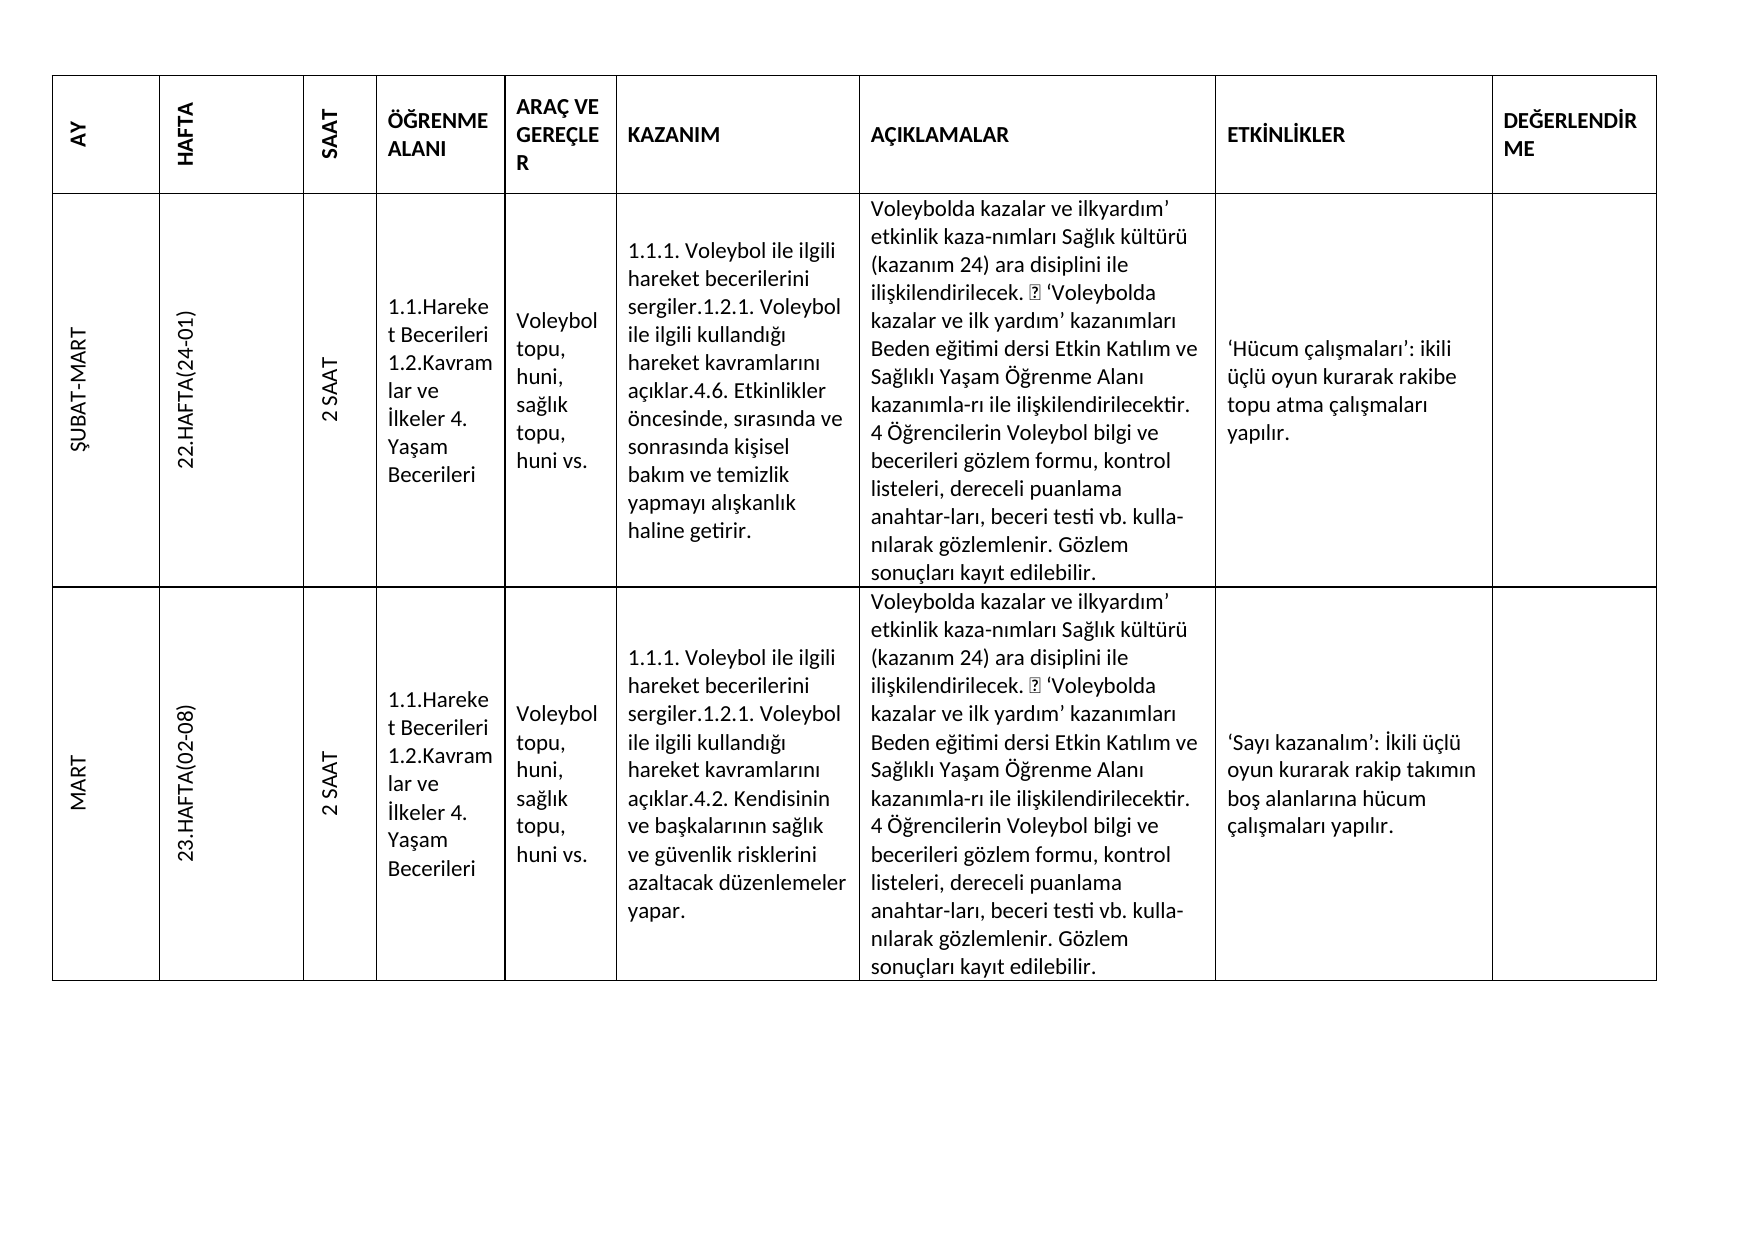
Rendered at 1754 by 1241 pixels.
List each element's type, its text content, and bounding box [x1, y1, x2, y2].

table_cell ‘Sayı kazanalım’: İkili üçlü oyun kurarak rakip takımın boş alanlarına hücum çalışmaları yapılır. [1216, 588, 1492, 980]
table_header SAAT [304, 76, 376, 193]
table_cell 2 SAAT [304, 194, 376, 586]
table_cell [860, 194, 1215, 586]
table_cell ŞUBAT-MART [53, 194, 159, 586]
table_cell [506, 588, 616, 980]
table_header ÖĞRENME ALANI [377, 76, 504, 193]
table_cell 2 SAAT [304, 588, 376, 980]
table_header AÇIKLAMALAR [860, 76, 1215, 193]
table_header AY [53, 76, 159, 193]
table_header ETKİNLİKLER [1216, 76, 1492, 193]
table_cell 22.HAFTA(24-01) [160, 194, 303, 586]
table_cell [860, 588, 1215, 980]
table_cell 1.1.1. Voleybol ile ilgili hareket becerilerini sergiler.1.2.1. Voleybol ile ilgili kullandığı hareket kavramlarını açıklar.4.6. Etkinlikler öncesinde, sırasında ve sonrasında kişisel bakım ve temizlik yapmayı alışkanlık haline getirir. [617, 194, 859, 586]
table_header DEĞERLENDİRME [1493, 76, 1656, 193]
table_header HAFTA [160, 76, 303, 193]
table_header KAZANIM [617, 76, 859, 193]
table_cell 23.HAFTA(02-08) [160, 588, 303, 980]
table_cell 1.1.1. Voleybol ile ilgili hareket becerilerini sergiler.1.2.1. Voleybol ile ilgili kullandığı hareket kavramlarını açıklar.4.2. Kendisinin ve başkalarının sağlık ve güvenlik risklerini azaltacak düzenlemeler yapar. [617, 588, 859, 980]
table_header ARAÇ VE GEREÇLER [506, 76, 616, 193]
table_cell [1493, 588, 1656, 980]
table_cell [506, 194, 616, 586]
table_cell 1.1.Hareket Becerileri 1.2.Kavramlar ve İlkeler 4. Yaşam Becerileri [377, 588, 504, 980]
table_cell MART [53, 588, 159, 980]
table_cell [1493, 194, 1656, 586]
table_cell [377, 194, 504, 586]
table_cell ‘Hücum çalışmaları’: ikili üçlü oyun kurarak rakibe topu atma çalışmaları yapılır. [1216, 194, 1492, 586]
